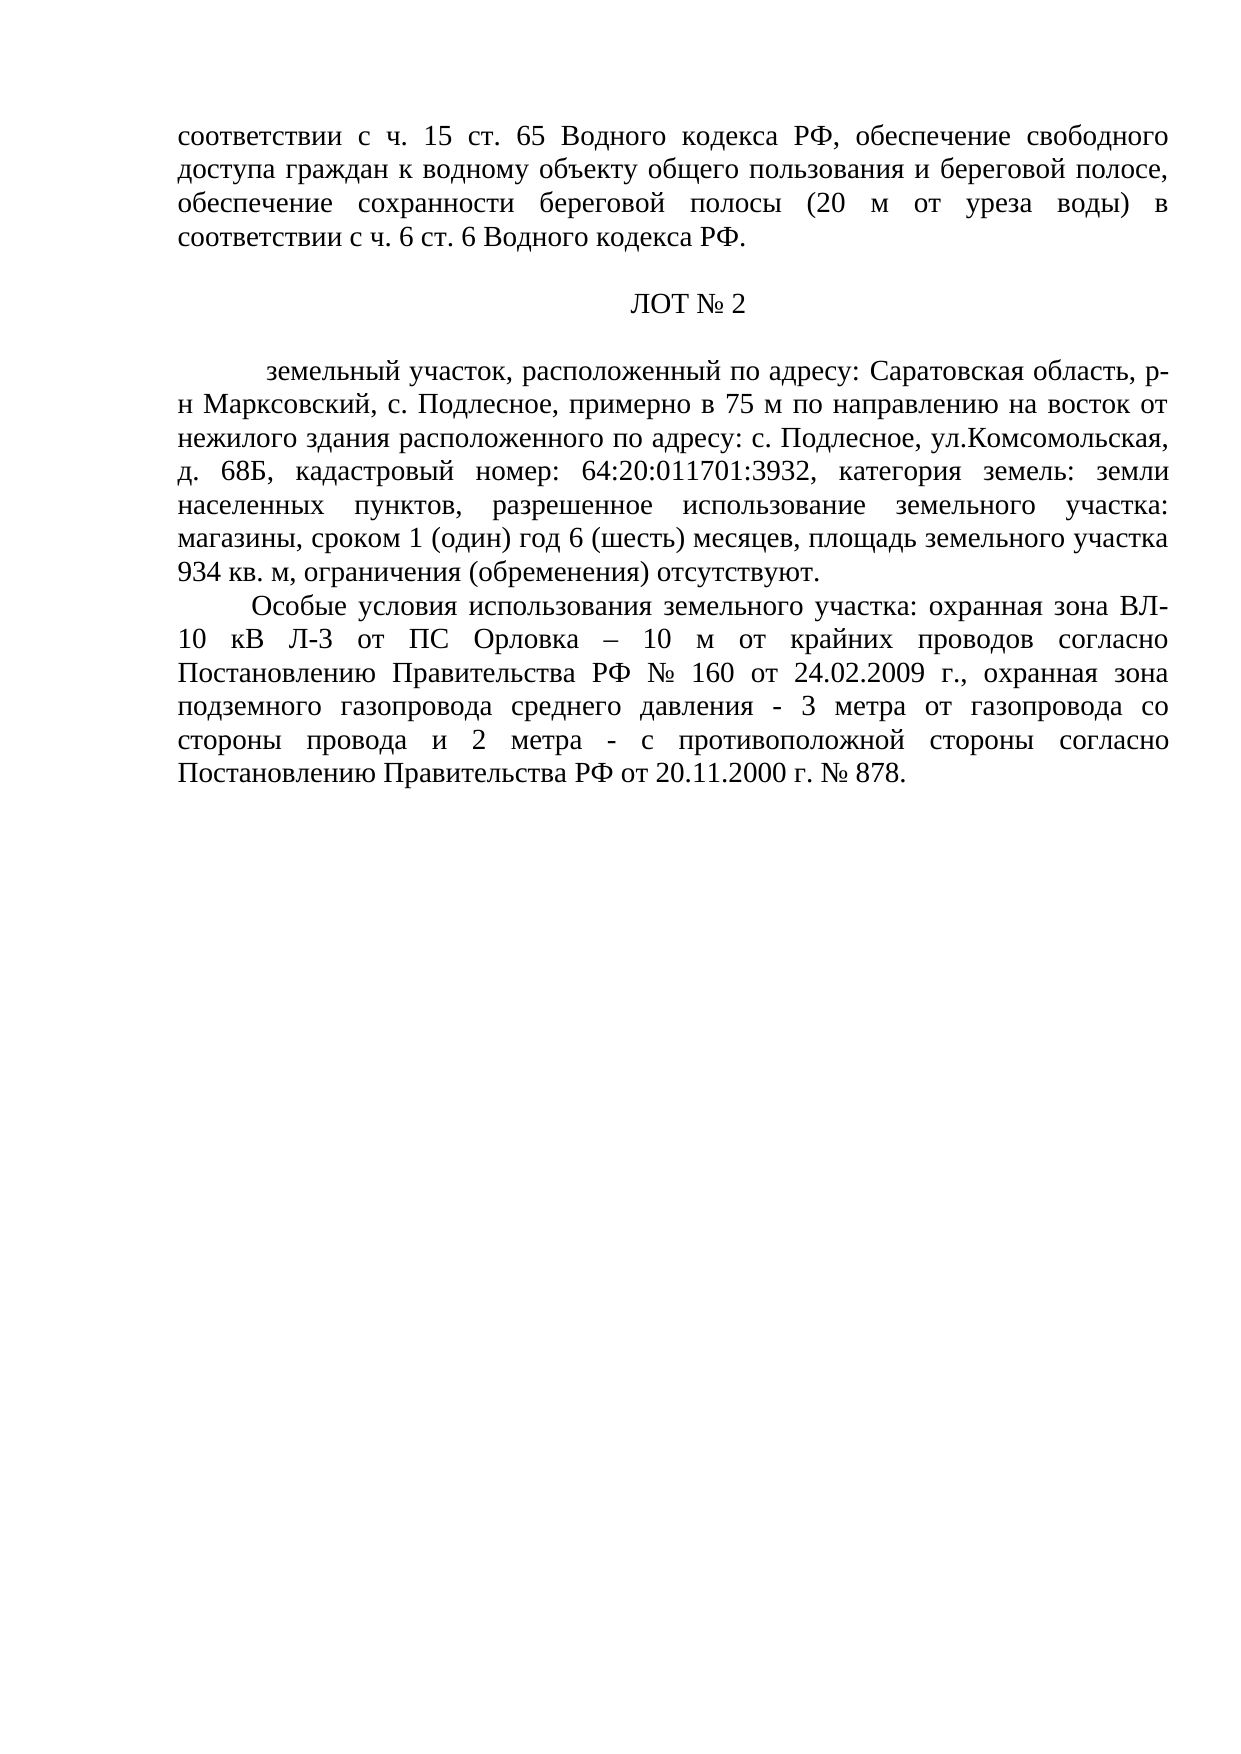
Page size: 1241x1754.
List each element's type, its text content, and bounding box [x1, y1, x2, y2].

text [177, 118, 1169, 252]
text Особые условия использования земельного участка: охранная зона ВЛ-10 кВ Л-3 от ПС Орловка – 10 м от крайних проводов согласно Постановлению Правительства РФ № 160 от 24.02.2009 г., охранная зона подземного газопровода среднего давления - 3 метра от газопровода со стороны провода и 2 метра - с противоположной стороны согласно Постановлению Правительства РФ от 20.11.2000 г. № 878. [177, 588, 1169, 789]
text ЛОТ № 2 [177, 286, 1169, 319]
text земельный участок, расположенный по адресу: Саратовская область, р-н Марксовский, с. Подлесное, примерно в 75 м по направлению на восток от нежилого здания расположенного по адресу: с. Подлесное, ул.Комсомольская, д. 68Б, кадастровый номер: 64:20:011701:3932, категория земель: земли населенных пунктов, разрешенное использование земельного участка: магазины, сроком 1 (один) год 6 (шесть) месяцев, площадь земельного участка 934 кв. м, ограничения (обременения) отсутствуют. [177, 353, 1169, 588]
